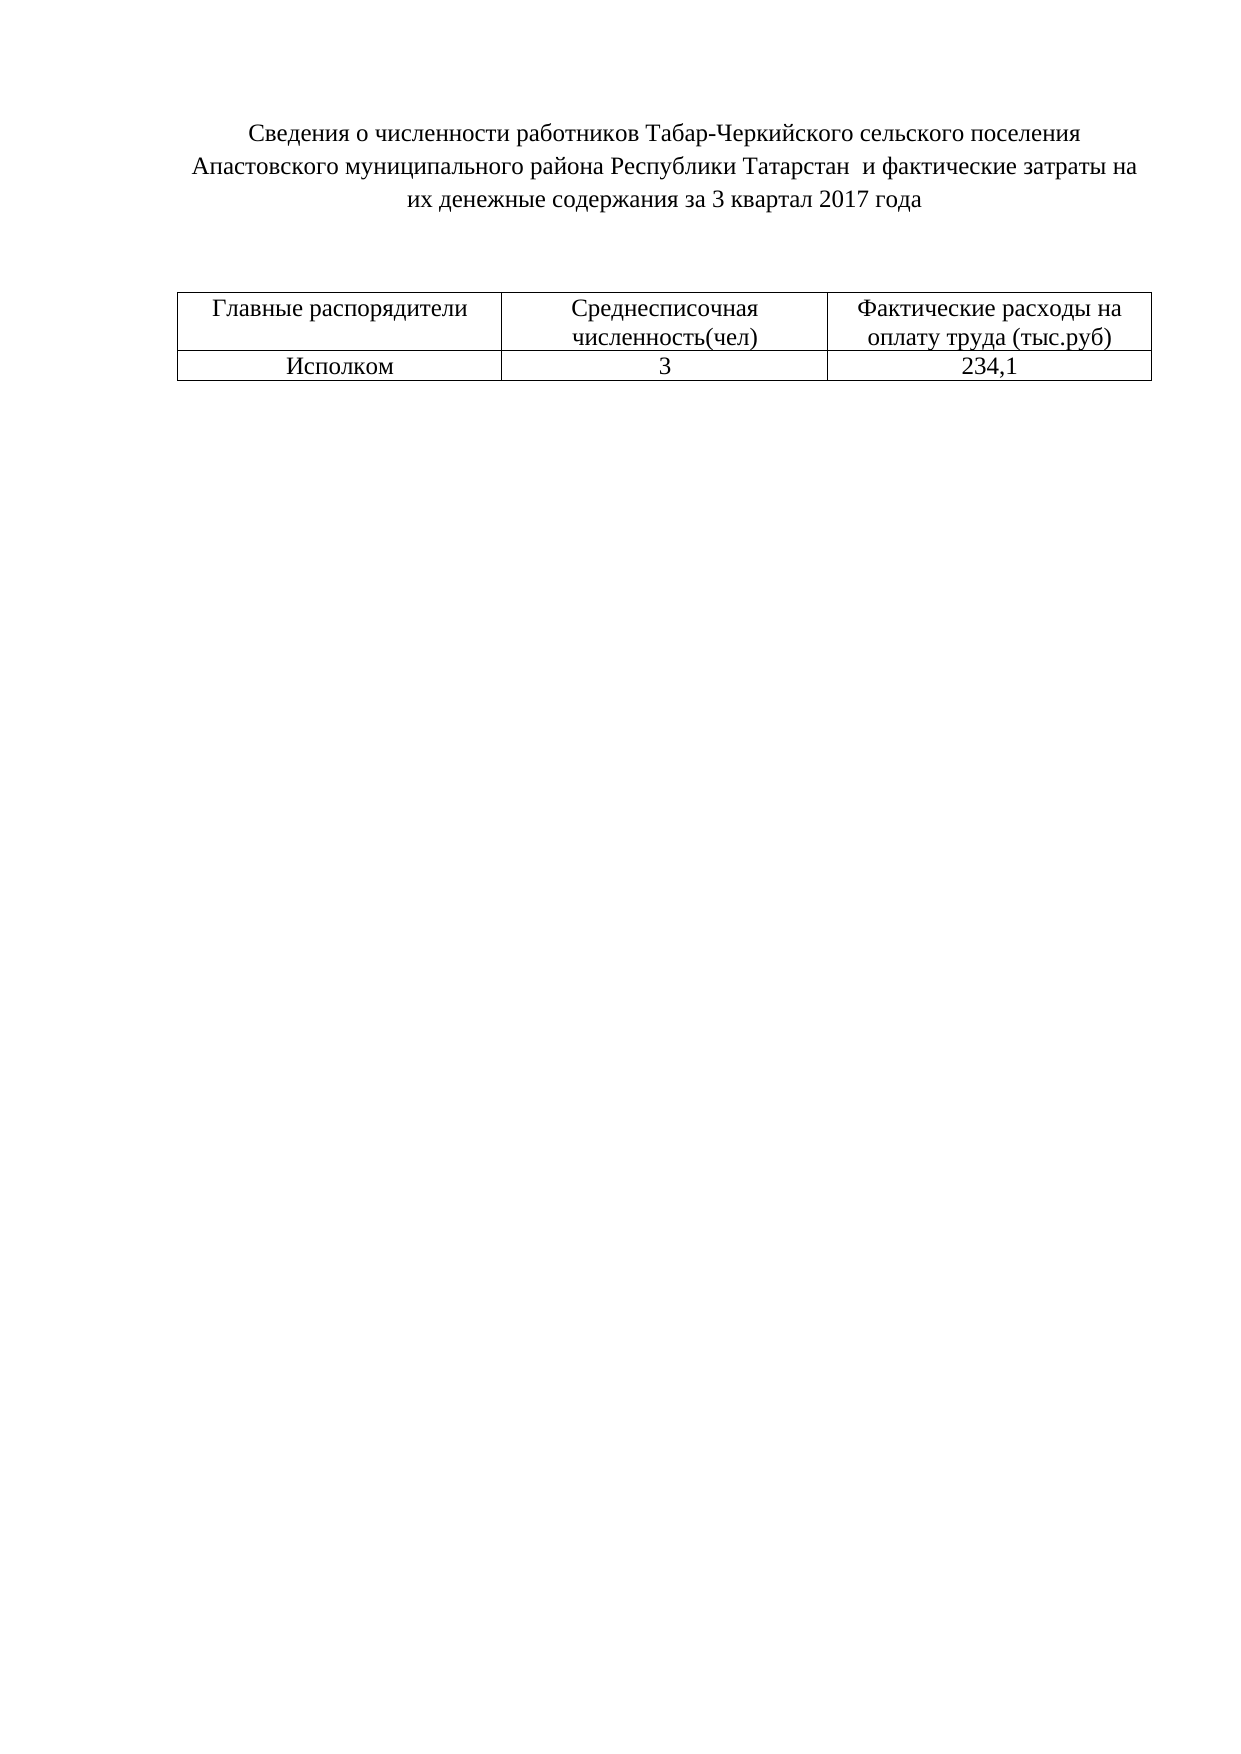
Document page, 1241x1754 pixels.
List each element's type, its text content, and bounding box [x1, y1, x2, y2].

table_header Фактические расходы на оплату труда (тыс.руб) [828, 293, 1151, 350]
text Сведения о численности работников Табар-Черкийского сельского поселения Апастовского муниципального района Республики Татарстан и фактические затраты на их денежные содержания за 3 квартал 2017 года [177, 118, 1152, 213]
table_cell 3 [502, 351, 827, 380]
table_cell Исполком [178, 351, 501, 380]
table_header Главные распорядители [178, 293, 501, 350]
table_cell 234,1 [828, 351, 1151, 380]
table_header Среднесписочная численность(чел) [502, 293, 827, 350]
